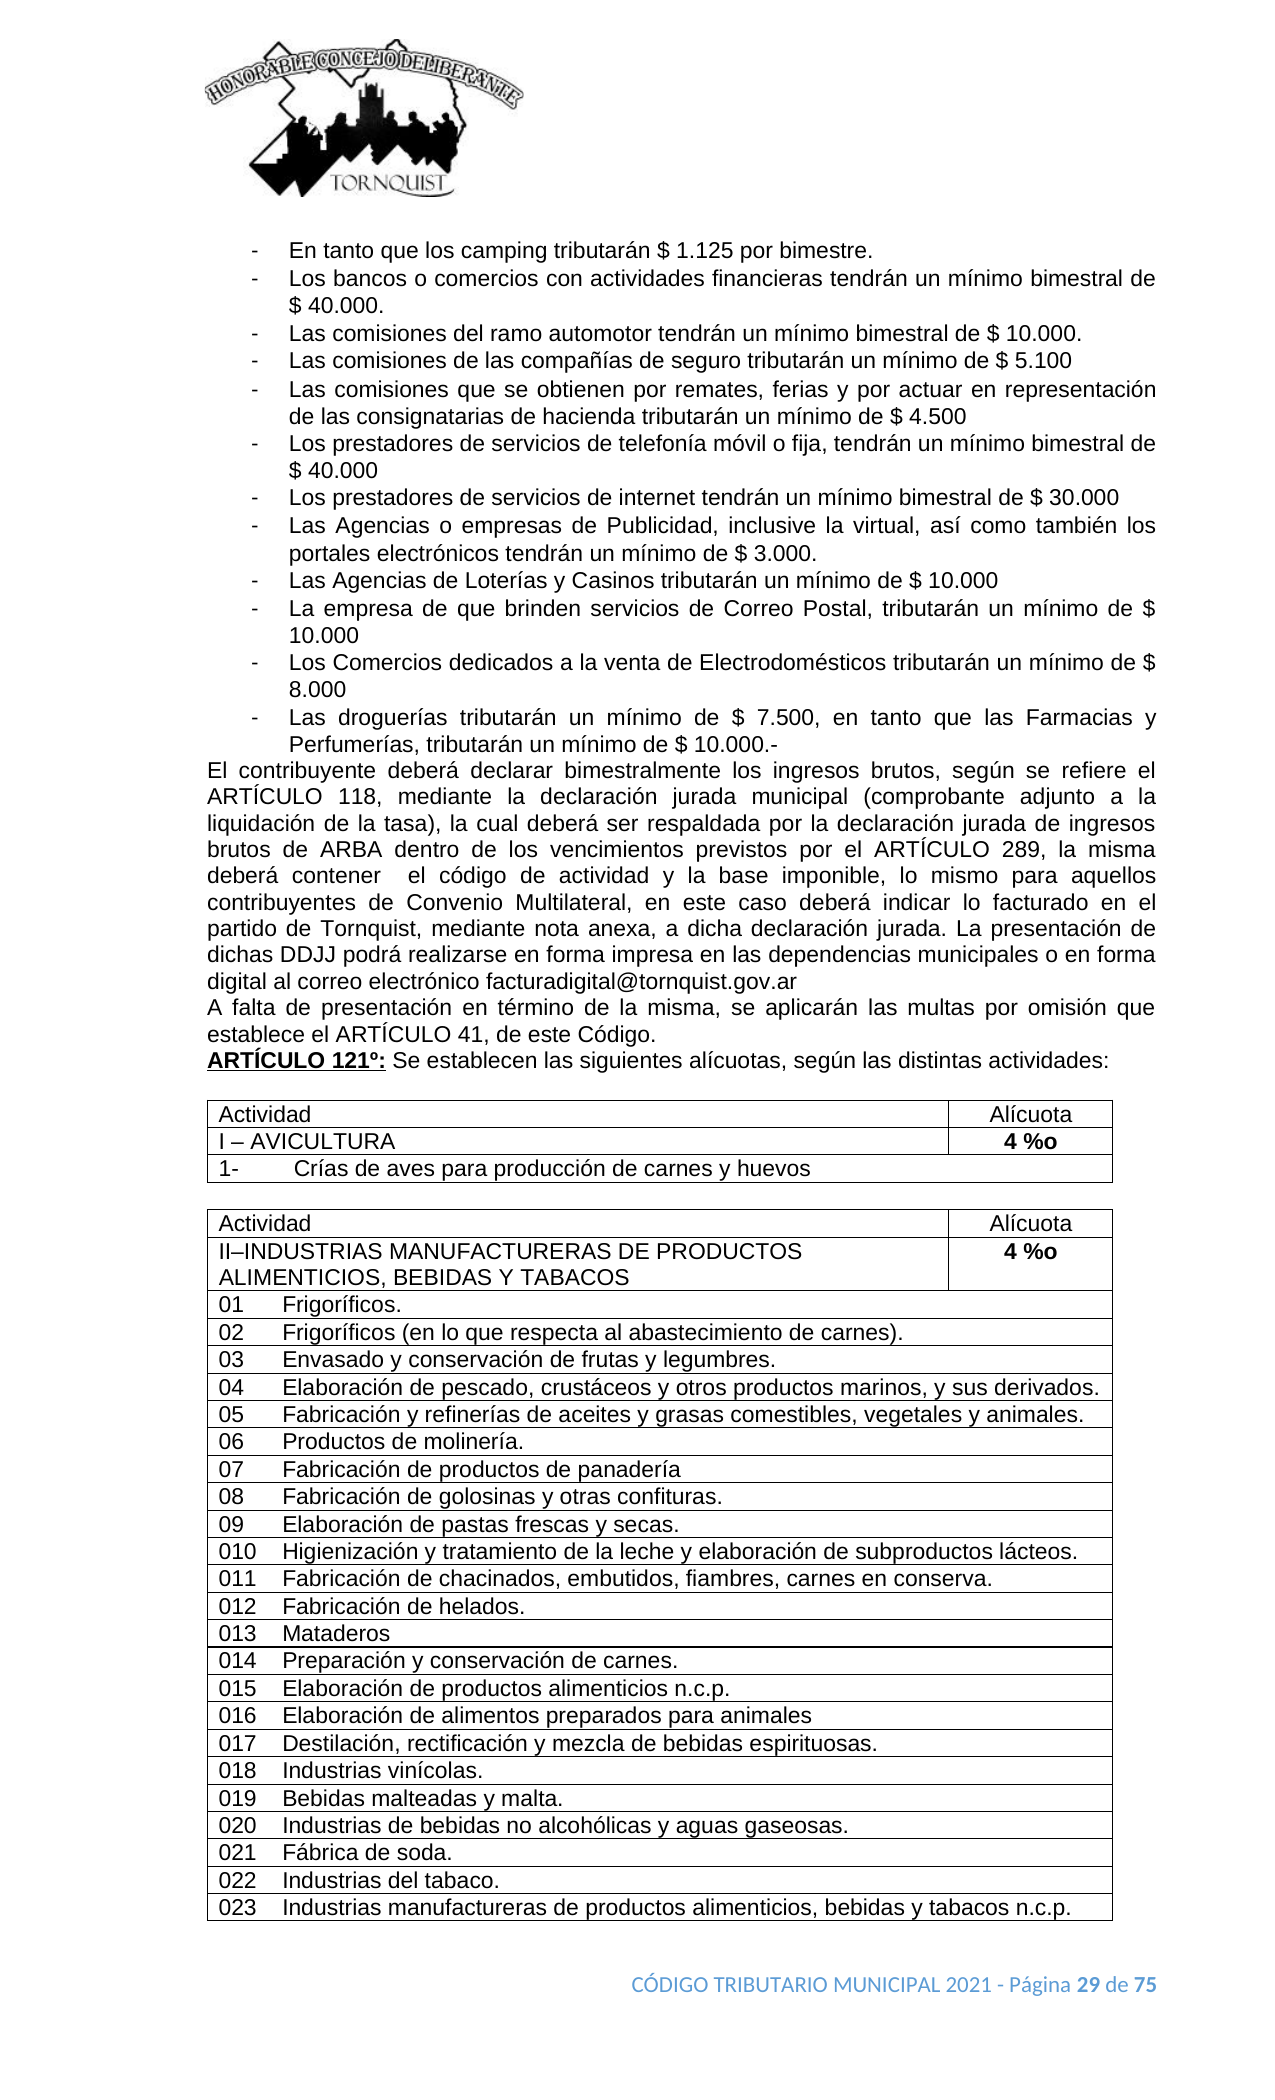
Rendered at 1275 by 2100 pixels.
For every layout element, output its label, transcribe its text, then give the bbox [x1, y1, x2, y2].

table_header Actividad [208, 1101, 948, 1127]
table_cell 010 Higienización y tratamiento de la leche y elaboración de subproductos lácteos. [208, 1538, 1112, 1564]
table_header Actividad [208, 1210, 948, 1237]
table_cell 04 Elaboración de pescado, crustáceos y otros productos marinos, y sus derivados. [208, 1374, 1112, 1400]
table_cell 016 Elaboración de alimentos preparados para animales [208, 1702, 1112, 1729]
table_cell 07 Fabricación de productos de panadería [208, 1456, 1112, 1482]
table_cell 4 %o [949, 1238, 1112, 1290]
table_cell 023 Industrias manufactureras de productos alimenticios, bebidas y tabacos n.c.p. [208, 1894, 1112, 1920]
list Las comisiones de las compañías de seguro tributarán un mínimo de $ 5.100 [251, 347, 1157, 375]
list Las Agencias de Loterías y Casinos tributarán un mínimo de $ 10.000 [251, 566, 1157, 594]
table_cell 4 %o [949, 1128, 1112, 1154]
text ARTÍCULO 121º: Se establecen las siguientes alícuotas, según las distintas actividades: [207, 1047, 1157, 1073]
table_cell II–INDUSTRIAS MANUFACTURERAS DE PRODUCTOS ALIMENTICIOS, BEBIDAS Y TABACOS [208, 1238, 948, 1290]
table_cell 05 Fabricación y refinerías de aceites y grasas comestibles, vegetales y animales. [208, 1401, 1112, 1427]
list Los prestadores de servicios de telefonía móvil o fija, tendrán un mínimo bimestral de $ 40.000 [251, 429, 1157, 483]
text El contribuyente deberá declarar bimestralmente los ingresos brutos, según se refiere el ARTÍCULO 118, mediante la declaración jurada municipal (comprobante adjunto a la liquidación de la tasa), la cual deberá ser respaldada por la declaración jurada de ingresos brutos de ARBA dentro de los vencimientos previstos por el ARTÍCULO 289, la misma deberá contener el código de actividad y la base imponible, lo mismo para aquellos contribuyentes de Convenio Multilateral, en este caso deberá indicar lo facturado en el partido de Tornquist, mediante nota anexa, a dicha declaración jurada. La presentación de dichas DDJJ podrá realizarse en forma impresa en las dependencias municipales o en forma digital al correo electrónico facturadigital@tornquist.gov.ar [207, 757, 1157, 994]
list Los prestadores de servicios de internet tendrán un mínimo bimestral de $ 30.000 [251, 483, 1157, 511]
table_cell 012 Fabricación de helados. [208, 1593, 1112, 1619]
table_cell 021 Fábrica de soda. [208, 1839, 1112, 1866]
table_cell 020 Industrias de bebidas no alcohólicas y aguas gaseosas. [208, 1812, 1112, 1838]
list Las Agencias o empresas de Publicidad, inclusive la virtual, así como también los portales electrónicos tendrán un mínimo de $ 3.000. [251, 511, 1157, 566]
table_cell Crías de aves para producción de carnes y huevos [208, 1155, 1112, 1182]
table_cell 09 Elaboración de pastas frescas y secas. [208, 1511, 1112, 1537]
table_cell 03 Envasado y conservación de frutas y legumbres. [208, 1346, 1112, 1372]
list Los Comercios dedicados a la venta de Electrodomésticos tributarán un mínimo de $ 8.000 [251, 648, 1157, 703]
list Los bancos o comercios con actividades financieras tendrán un mínimo bimestral de $ 40.000. [251, 264, 1157, 319]
table_cell 011 Fabricación de chacinados, embutidos, fiambres, carnes en conserva. [208, 1565, 1112, 1592]
table_cell I – AVICULTURA [208, 1128, 948, 1154]
list La empresa de que brinden servicios de Correo Postal, tributarán un mínimo de $ 10.000 [251, 594, 1157, 648]
table_cell 08 Fabricación de golosinas y otras confituras. [208, 1483, 1112, 1509]
list En tanto que los camping tributarán $ 1.125 por bimestre. [251, 236, 1157, 264]
table_cell 013 Mataderos [208, 1620, 1112, 1646]
table_cell 014 Preparación y conservación de carnes. [208, 1648, 1112, 1674]
table_header Alícuota [949, 1101, 1112, 1127]
table_cell 017 Destilación, rectificación y mezcla de bebidas espirituosas. [208, 1730, 1112, 1756]
table_header Alícuota [949, 1210, 1112, 1237]
table_cell 02 Frigoríficos (en lo que respecta al abastecimiento de carnes). [208, 1319, 1112, 1345]
table_cell 015 Elaboración de productos alimenticios n.c.p. [208, 1675, 1112, 1701]
table_cell 019 Bebidas malteadas y malta. [208, 1785, 1112, 1811]
picture [204, 39, 524, 197]
table_cell 022 Industrias del tabaco. [208, 1867, 1112, 1893]
list Las droguerías tributarán un mínimo de $ 7.500, en tanto que las Farmacias y Perfumerías, tributarán un mínimo de $ 10.000.- [251, 703, 1157, 757]
list Las comisiones que se obtienen por remates, ferias y por actuar en representación de las consignatarias de hacienda tributarán un mínimo de $ 4.500 [251, 375, 1157, 429]
table_cell 018 Industrias vinícolas. [208, 1757, 1112, 1783]
list Las comisiones del ramo automotor tendrán un mínimo bimestral de $ 10.000. [251, 319, 1157, 347]
table_cell 01 Frigoríficos. [208, 1291, 1112, 1318]
table_cell 06 Productos de molinería. [208, 1428, 1112, 1455]
text A falta de presentación en término de la misma, se aplicarán las multas por omisión que establece el ARTÍCULO 41, de este Código. [207, 994, 1157, 1047]
